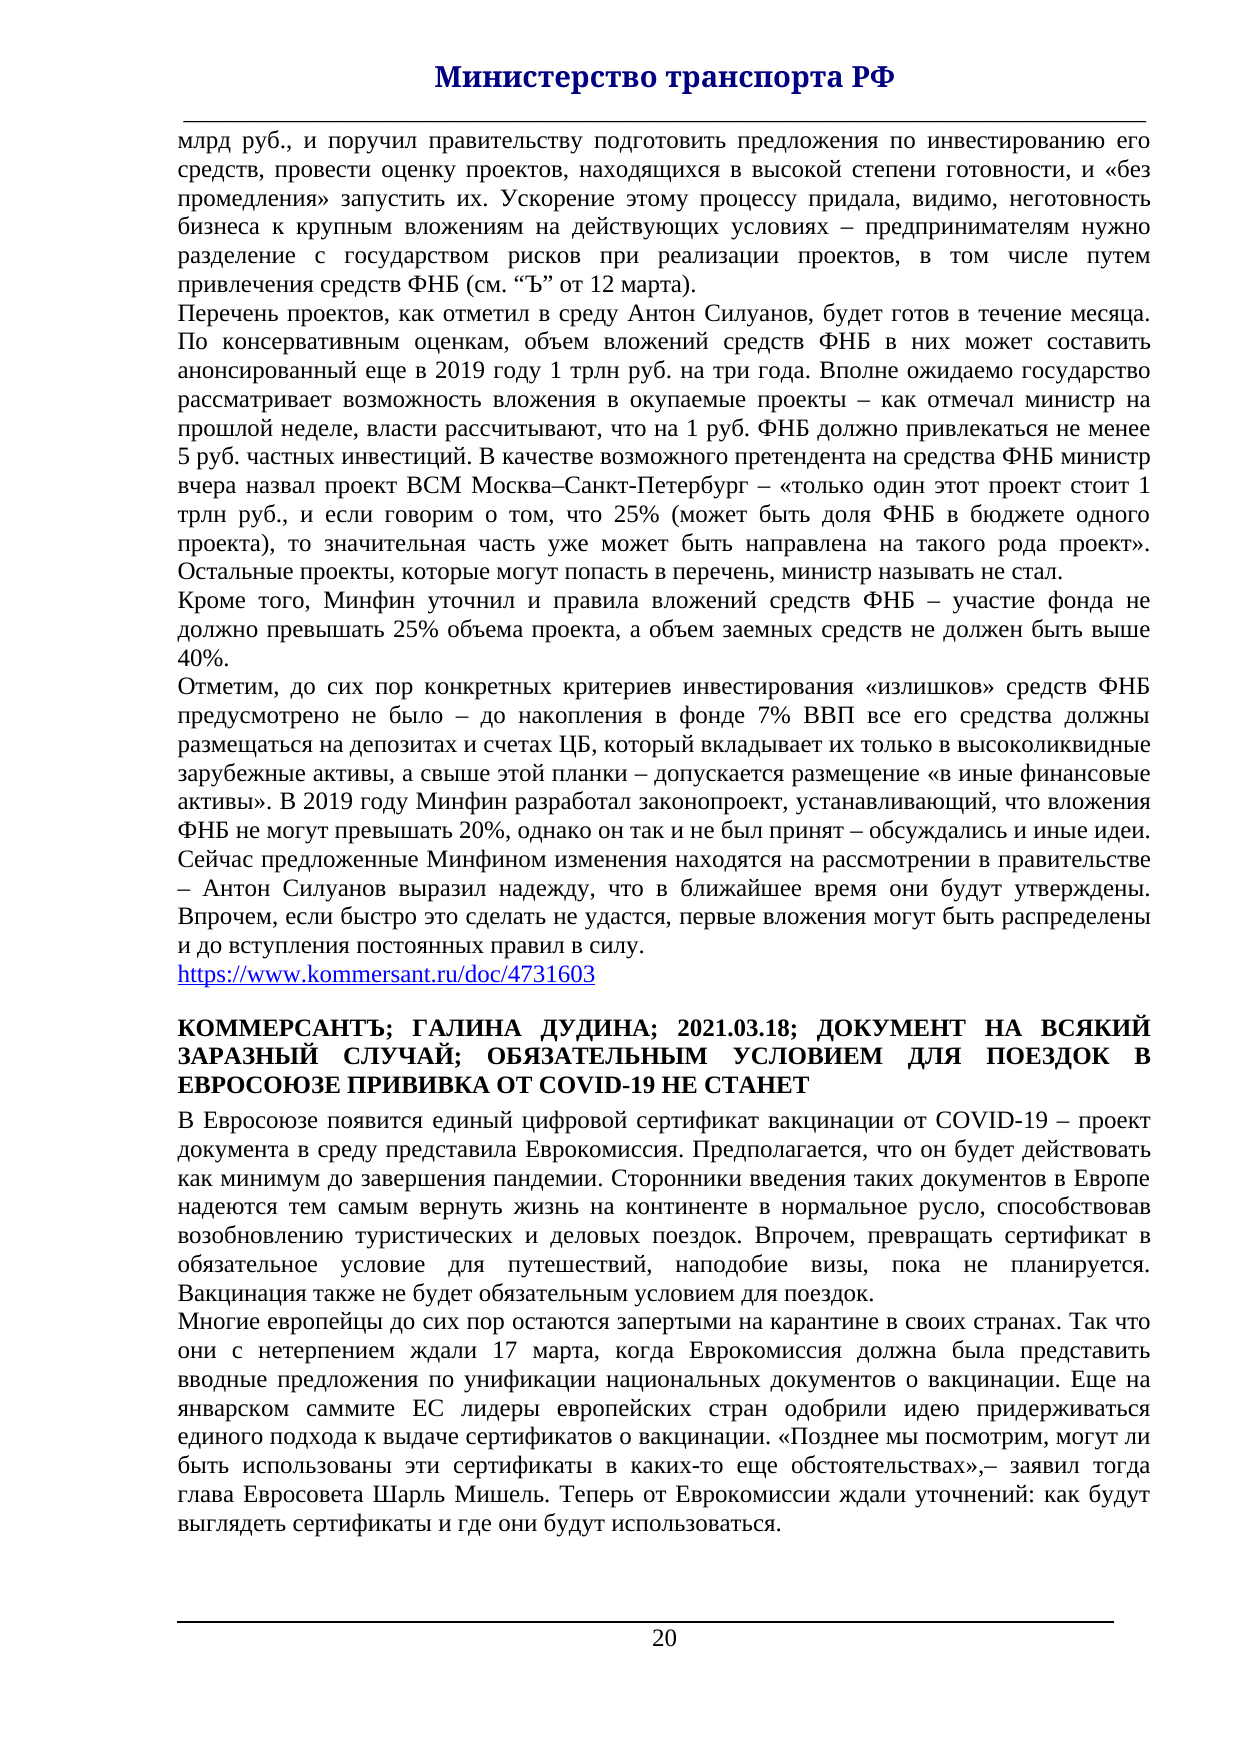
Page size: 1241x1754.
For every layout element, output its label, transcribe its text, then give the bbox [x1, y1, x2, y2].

text Кроме того, Минфин уточнил и правила вложений средств ФНБ – участие фонда не должно превышать 25% объема проекта, а объем заемных средств не должен быть выше 40%. [177, 585, 1152, 671]
text Отметим, до сих пор конкретных критериев инвестирования «излишков» средств ФНБ предусмотрено не было – до накопления в фонде 7% ВВП все его средства должны размещаться на депозитах и счетах ЦБ, который вкладывает их только в высоколиквидные зарубежные активы, а свыше этой планки – допускается размещение «в иные финансовые активы». В 2019 году Минфин разработал законопроект, устанавливающий, что вложения ФНБ не могут превышать 20%, однако он так и не был принят – обсуждались и иные идеи. Сейчас предложенные Минфином изменения находятся на рассмотрении в правительстве – Антон Силуанов выразил надежду, что в ближайшее время они будут утверждены. Впрочем, если быстро это сделать не удастся, первые вложения могут быть распределены и до вступления постоянных правил в силу. [177, 671, 1152, 959]
text Многие европейцы до сих пор остаются запертыми на карантине в своих странах. Так что они с нетерпением ждали 17 марта, когда Еврокомиссия должна была представить вводные предложения по унификации национальных документов о вакцинации. Еще на январском саммите ЕС лидеры европейских стран одобрили идею придерживаться единого подхода к выдаче сертификатов о вакцинации. «Позднее мы посмотрим, могут ли быть использованы эти сертификаты в каких-то еще обстоятельствах»,– заявил тогда глава Евросовета Шарль Мишель. Теперь от Еврокомиссии ждали уточнений: как будут выглядеть сертификаты и где они будут использоваться. [177, 1306, 1152, 1536]
text https://www.kommersant.ru/doc/4731603 [177, 959, 1152, 988]
text В Евросоюзе появится единый цифровой сертификат вакцинации от COVID-19 – проект документа в среду представила Еврокомиссия. Предполагается, что он будет действовать как минимум до завершения пандемии. Сторонники введения таких документов в Европе надеются тем самым вернуть жизнь на континенте в нормальное русло, способствовав возобновлению туристических и деловых поездок. Впрочем, превращать сертификат в обязательное условие для путешествий, наподобие визы, пока не планируется. Вакцинация также не будет обязательным условием для поездок. [177, 1105, 1152, 1306]
text Перечень проектов, как отметил в среду Антон Силуанов, будет готов в течение месяца. По консервативным оценкам, объем вложений средств ФНБ в них может составить анонсированный еще в 2019 году 1 трлн руб. на три года. Вполне ожидаемо государство рассматривает возможность вложения в окупаемые проекты – как отмечал министр на прошлой неделе, власти рассчитывают, что на 1 руб. ФНБ должно привлекаться не менее 5 руб. частных инвестиций. В качестве возможного претендента на средства ФНБ министр вчера назвал проект ВСМ Москва–Санкт-Петербург – «только один этот проект стоит 1 трлн руб., и если говорим о том, что 25% (может быть доля ФНБ в бюджете одного проекта), то значительная часть уже может быть направлена на такого рода проект». Остальные проекты, которые могут попасть в перечень, министр называть не стал. [177, 298, 1152, 585]
subtitle КОММЕРСАНТЪ; ГАЛИНА ДУДИНА; 2021.03.18; ДОКУМЕНТ НА ВСЯКИЙ ЗАРАЗНЫЙ СЛУЧАЙ; ОБЯЗАТЕЛЬНЫМ УСЛОВИЕМ ДЛЯ ПОЕЗДОК В ЕВРОСОЮЗЕ ПРИВИВКА ОТ COVID-19 НЕ СТАНЕТ [177, 1013, 1152, 1099]
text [177, 125, 1152, 298]
